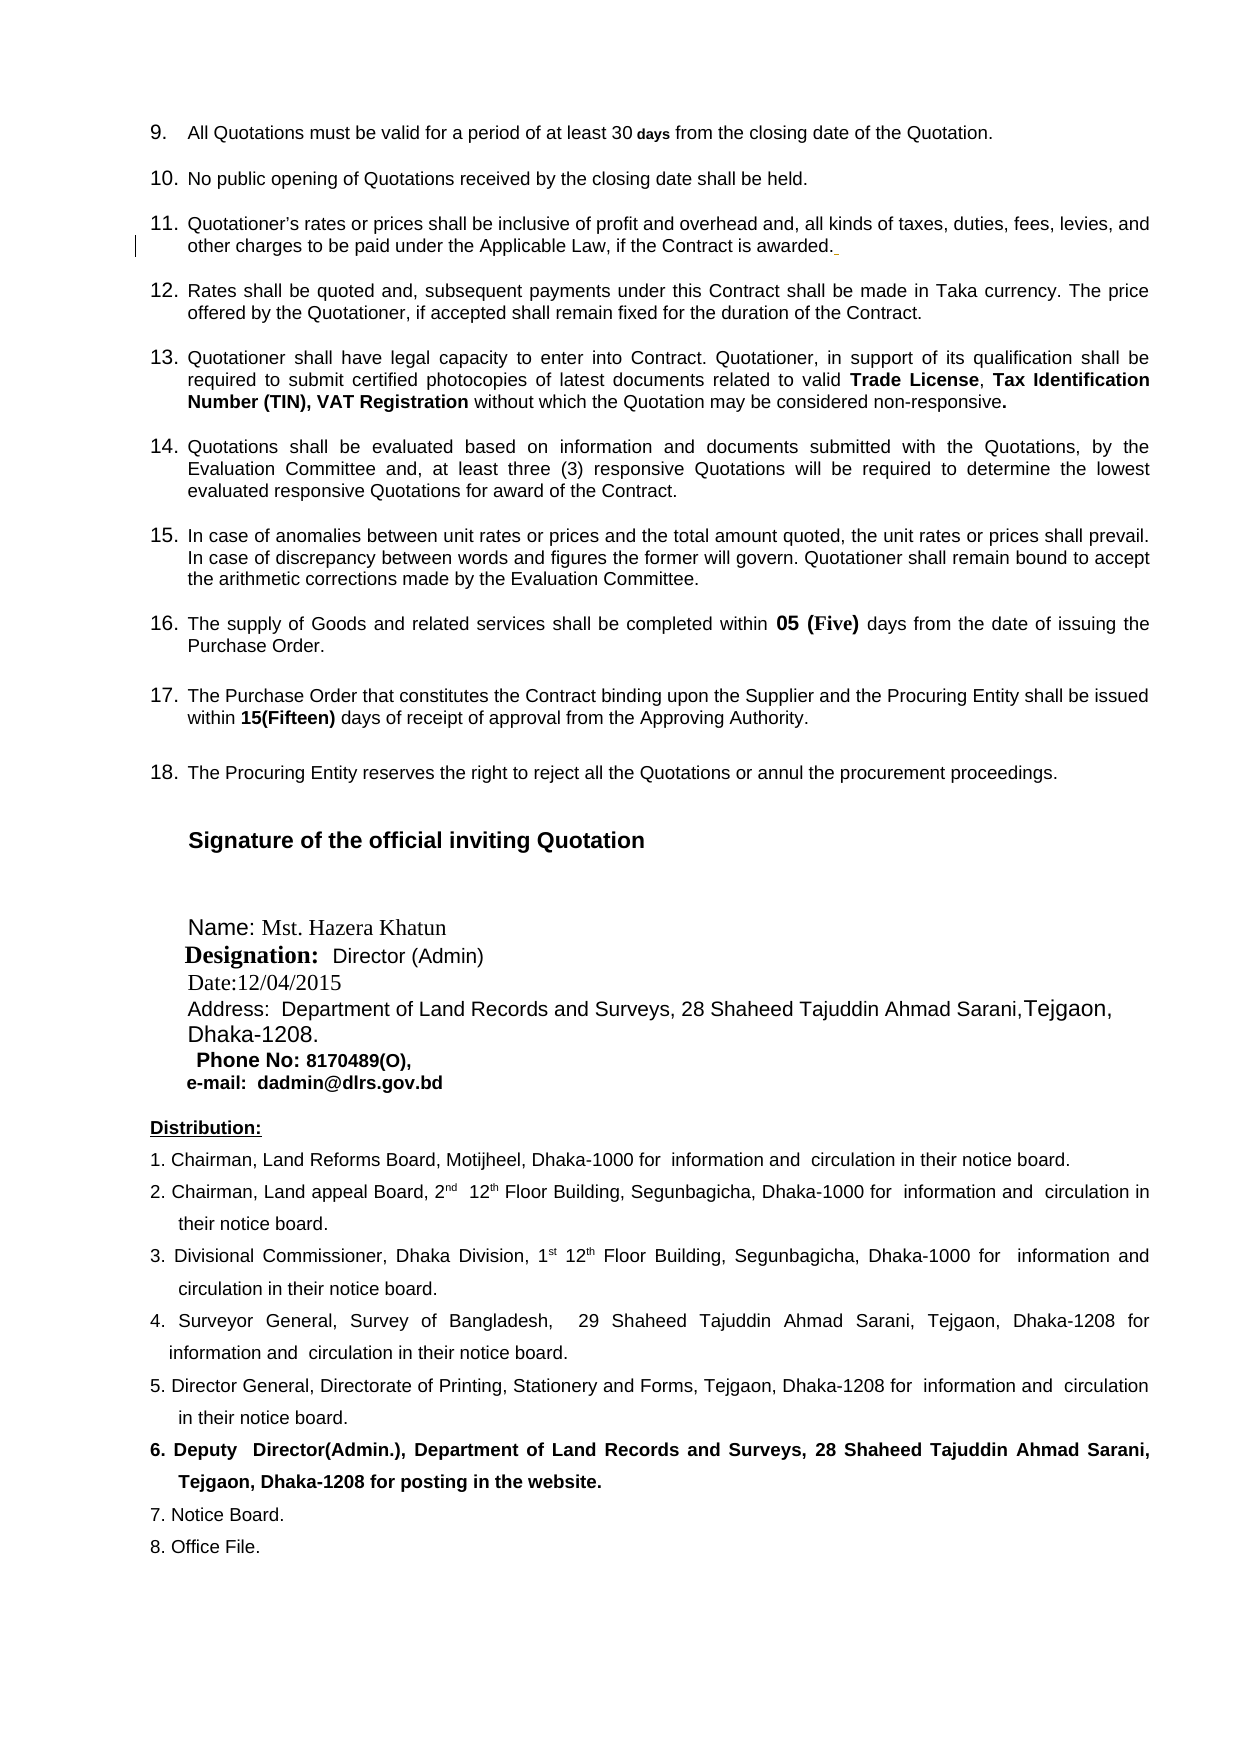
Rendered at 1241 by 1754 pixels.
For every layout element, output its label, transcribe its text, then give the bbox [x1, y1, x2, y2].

list The Procuring Entity reserves the right to reject all the Quotations or annul the procurement proceedings. [150, 760, 1150, 784]
list In case of anomalies between unit rates or prices and the total amount quoted, the unit rates or prices shall prevail. In case of discrepancy between words and figures the former will govern. Quotationer shall remain bound to accept the arithmetic corrections made by the Evaluation Committee. [150, 522, 1150, 589]
list Quotationer shall have legal capacity to enter into Contract. Quotationer, in support of its qualification shall be required to submit certified photocopies of latest documents related to valid Trade License, Tax Identification Number (TIN), VAT Registration without which the Quotation may be considered non-responsive. [150, 345, 1150, 412]
subtitle Signature of the official inviting Quotation [150, 827, 1150, 853]
text 3. Divisional Commissioner, Dhaka Division, 1st 12th Floor Building, Segunbagicha, Dhaka-1000 for information and circulation in their notice board. [150, 1245, 1150, 1299]
text 8. Office File. [150, 1536, 1150, 1557]
text Name: Mst. Hazera Khatun [150, 913, 1150, 940]
list The supply of Goods and related services shall be completed within 05 (Five) days from the date of issuing the Purchase Order. [150, 611, 1150, 657]
list No public opening of Quotations received by the closing date shall be held. [150, 166, 1150, 189]
text Phone No: 8170489(O), [150, 1048, 1150, 1072]
text 4. Surveyor General, Survey of Bangladesh, 29 Shaheed Tajuddin Ahmad Sarani, Tejgaon, Dhaka-1208 for information and circulation in their notice board. [150, 1310, 1150, 1364]
text 5. Director General, Directorate of Printing, Stationery and Forms, Tejgaon, Dhaka-1208 for information and circulation in their notice board. [150, 1374, 1150, 1428]
text e-mail: dadmin@dlrs.gov.bd [150, 1072, 1150, 1093]
list The Purchase Order that constitutes the Contract binding upon the Supplier and the Procuring Entity shall be issued within 15(Fifteen) days of receipt of approval from the Approving Authority. [150, 683, 1150, 729]
list All Quotations must be valid for a period of at least 30 days from the closing date of the Quotation. [150, 120, 1150, 144]
text Designation: Director (Admin) [150, 940, 1150, 969]
list Rates shall be quoted and, subsequent payments under this Contract shall be made in Taka currency. The price offered by the Quotationer, if accepted shall remain fixed for the duration of the Contract. [150, 278, 1150, 324]
text 2. Chairman, Land appeal Board, 2nd 12th Floor Building, Segunbagicha, Dhaka-1000 for information and circulation in their notice board. [150, 1181, 1150, 1234]
text 6. Deputy Director(Admin.), Department of Land Records and Surveys, 28 Shaheed Tajuddin Ahmad Sarani, Tejgaon, Dhaka-1208 for posting in the website. [150, 1439, 1150, 1493]
subtitle Date:12/04/2015 [187, 969, 1150, 995]
subtitle Address: Department of Land Records and Surveys, 28 Shaheed Tajuddin Ahmad Sarani,Tejgaon, Dhaka-1208. [187, 995, 1150, 1048]
list Quotationer’s rates or prices shall be inclusive of profit and overhead and, all kinds of taxes, duties, fees, levies, and other charges to be paid under the Applicable Law, if the Contract is awarded. [150, 211, 1150, 257]
text 1. Chairman, Land Reforms Board, Motijheel, Dhaka-1000 for information and circulation in their notice board. [150, 1148, 1150, 1170]
list Quotations shall be evaluated based on information and documents submitted with the Quotations, by the Evaluation Committee and, at least three (3) responsive Quotations will be required to determine the lowest evaluated responsive Quotations for award of the Contract. [150, 434, 1150, 501]
text Distribution: [150, 1117, 1150, 1139]
text 7. Notice Board. [150, 1504, 1150, 1525]
